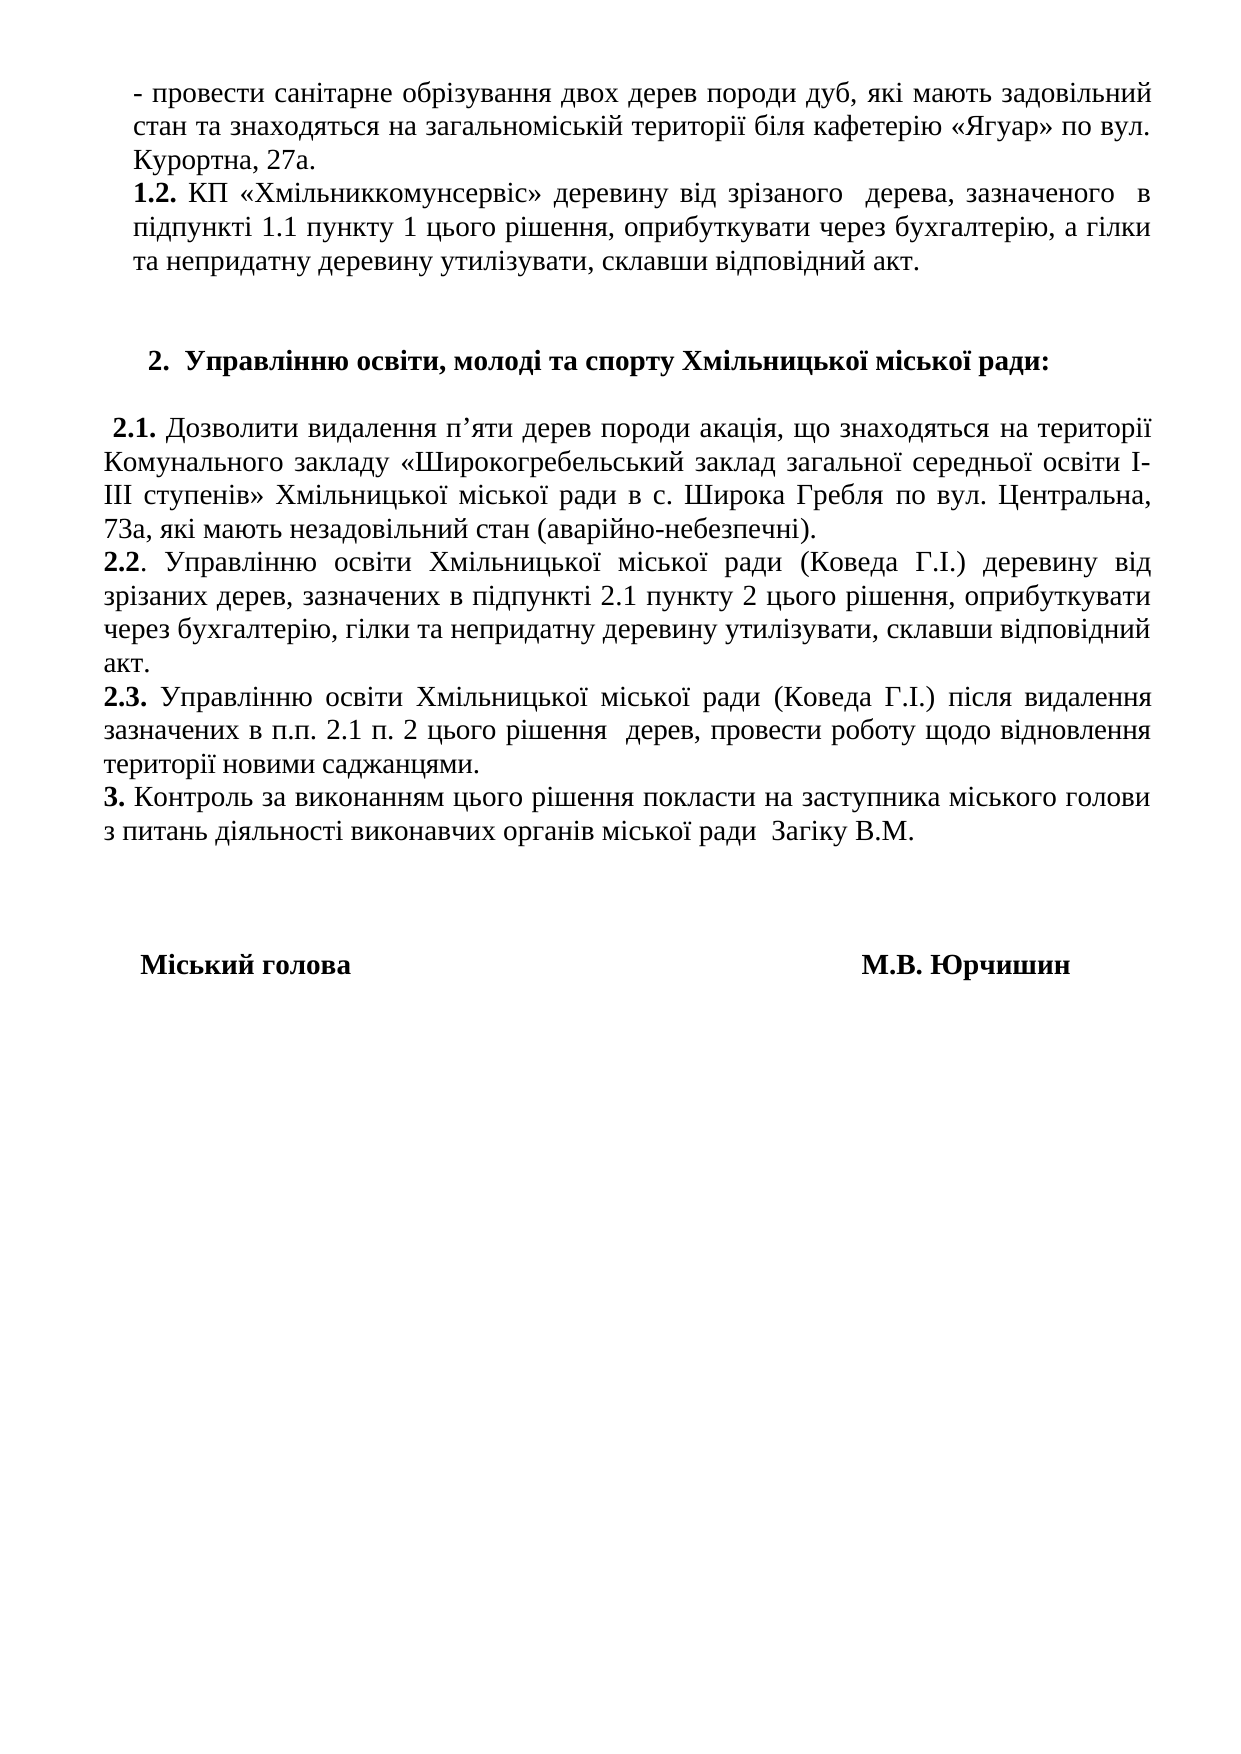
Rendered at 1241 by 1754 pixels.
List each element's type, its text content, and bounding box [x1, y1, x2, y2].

text 2.1. Дозволити видалення п’яти дерев породи акація, що знаходяться на території Комунального закладу «Широкогребельський заклад загальної середньої освіти І-ІІІ ступенів» Хмільницької міської ради в с. Широка Гребля по вул. Центральна, 73а, які мають незадовільний стан (аварійно-небезпечні). [103, 477, 1152, 544]
list 2. Управлінню освіти, молоді та спорту Хмільницької міської ради: [148, 343, 1152, 377]
text 1.2. КП «Хмільниккомунсервіс» деревину від зрізаного дерева, зазначеного в підпункті 1.1 пункту 1 цього рішення, оприбуткувати через бухгалтерію, а гілки та непридатну деревину утилізувати, склавши відповідний акт. [133, 176, 1152, 276]
list 2.3. Управлінню освіти Хмільницької міської ради (Коведа Г.І.) після видалення зазначених в п.п. 2.1 п. 2 цього рішення дерев, провести роботу щодо відновлення території новими саджанцями. [103, 679, 1152, 779]
text - провести санітарне обрізування двох дерев породи дуб, які мають задовільний стан та знаходяться на загальноміській території біля кафетерію «Ягуар» по вул. Курортна, 27а. [133, 75, 1152, 176]
text 2.2. Управлінню освіти Хмільницької міської ради (Коведа Г.І.) деревину від зрізаних дерев, зазначених в підпункті 2.1 пункту 2 цього рішення, оприбуткувати через бухгалтерію, гілки та непридатну деревину утилізувати, склавши відповідний акт. [103, 544, 1152, 679]
text 2.1. Дозволити видалення п’яти дерев породи акація, що знаходяться на території Комунального закладу «Широкогребельський заклад загальної середньої освіти І-ІІІ ступенів» Хмільницької міської ради в с. Широка Гребля по вул. Центральна, 73а, які мають незадовільний стан (аварійно-небезпечні). [103, 410, 1038, 444]
list 3. Контроль за виконанням цього рішення покласти на заступника міського голови з питань діяльності виконавчих органів міської ради Загіку В.М. [103, 779, 1152, 846]
text Міський голова М.В. Юрчишин [133, 947, 1152, 981]
